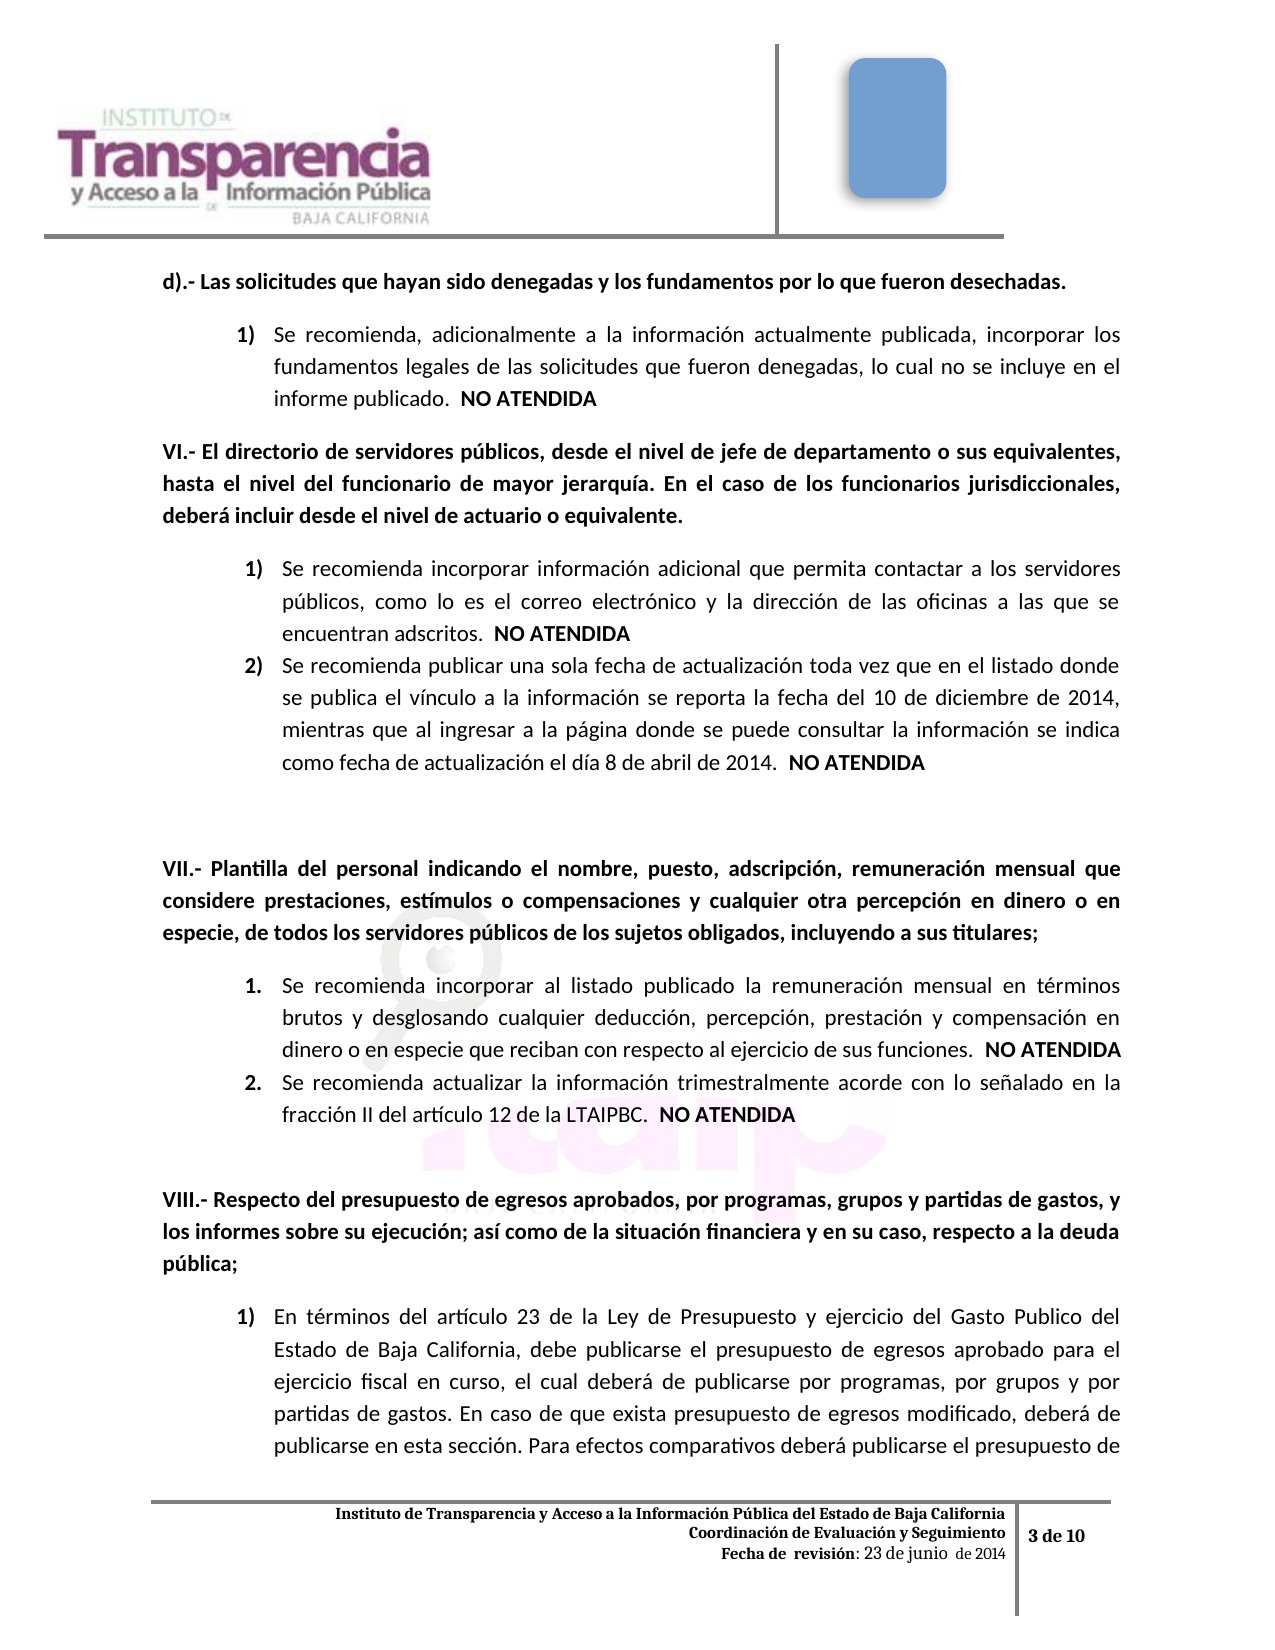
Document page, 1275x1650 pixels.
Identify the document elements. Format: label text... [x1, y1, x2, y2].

list Se recomienda incorporar al listado publicado la remuneración mensual en términos brutos y desglosando cualquier deducción, percepción, prestación y compensación en dinero o en especie que reciban con respecto al ejercicio de sus funciones. NO ATENDIDA [244, 971, 1122, 1063]
picture [56, 107, 432, 227]
list Se recomienda, adicionalmente a la información actualmente publicada, incorporar los fundamentos legales de las solicitudes que fueron denegadas, lo cual no se incluye en el informe publicado. NO ATENDIDA [236, 320, 1122, 412]
text d).- Las solicitudes que hayan sido denegadas y los fundamentos por lo que fueron desechadas. [162, 267, 1122, 295]
text VII.- Plantilla del personal indicando el nombre, puesto, adscripción, remuneración mensual que considere prestaciones, estímulos o compensaciones y cualquier otra percepción en dinero o en especie, de todos los servidores públicos de los sujetos obligados, incluyendo a sus titulares; [162, 854, 1122, 946]
text VIII.- Respecto del presupuesto de egresos aprobados, por programas, grupos y partidas de gastos, y los informes sobre su ejecución; así como de la situación financiera y en su caso, respecto a la deuda pública; [162, 1185, 1122, 1277]
text VI.- El directorio de servidores públicos, desde el nivel de jefe de departamento o sus equivalentes, hasta el nivel del funcionario de mayor jerarquía. En el caso de los funcionarios jurisdiccionales, deberá incluir desde el nivel de actuario o equivalente. [162, 437, 1122, 529]
list Se recomienda actualizar la información trimestralmente acorde con lo señalado en la fracción II del artículo 12 de la LTAIPBC. NO ATENDIDA [244, 1068, 1122, 1128]
list Se recomienda publicar una sola fecha de actualización toda vez que en el listado donde se publica el vínculo a la información se reporta la fecha del 10 de diciembre de 2014, mientras que al ingresar a la página donde se puede consultar la información se indica como fecha de actualización el día 8 de abril de 2014. NO ATENDIDA [244, 651, 1122, 776]
list Se recomienda incorporar información adicional que permita contactar a los servidores públicos, como lo es el correo electrónico y la dirección de las oficinas a las que se encuentran adscritos. NO ATENDIDA [244, 554, 1122, 647]
